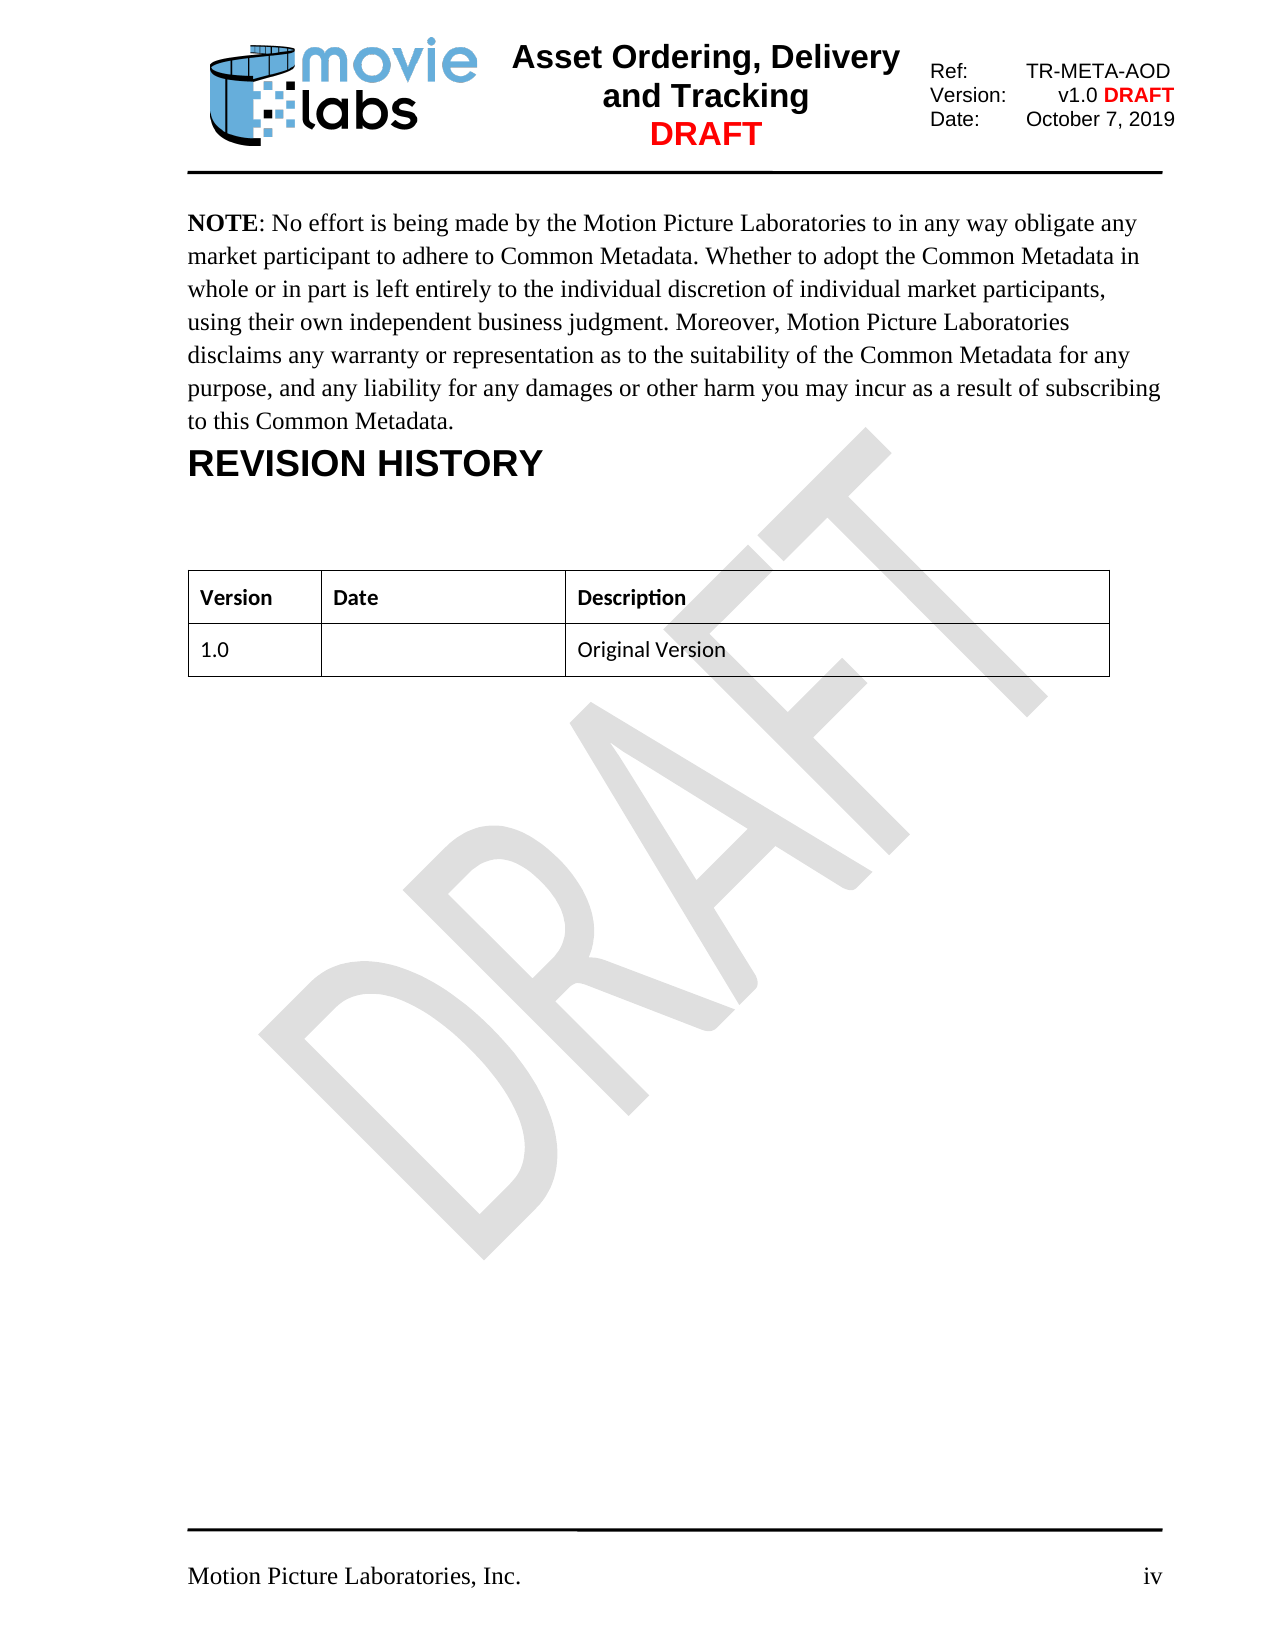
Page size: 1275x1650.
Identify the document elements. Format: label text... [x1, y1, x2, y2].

picture [210, 37, 478, 146]
table_header Date [322, 571, 565, 623]
table_cell 1.0 [189, 624, 321, 676]
text NOTE: No effort is being made by the Motion Picture Laboratories to in any way obligate any market participant to adhere to Common Metadata. Whether to adopt the Common Metadata in whole or in part is left entirely to the individual discretion of individual market participants, using their own independent business judgment. Moreover, Motion Picture Laboratories disclaims any warranty or representation as to the suitability of the Common Metadata for any purpose, and any liability for any damages or other harm you may incur as a result of subscribing to this Common Metadata. Revision History [187, 208, 1162, 485]
table_cell Original Version [566, 624, 1109, 676]
table_header Description [566, 571, 1109, 623]
table_cell [322, 624, 565, 676]
table_header Version [189, 571, 321, 623]
